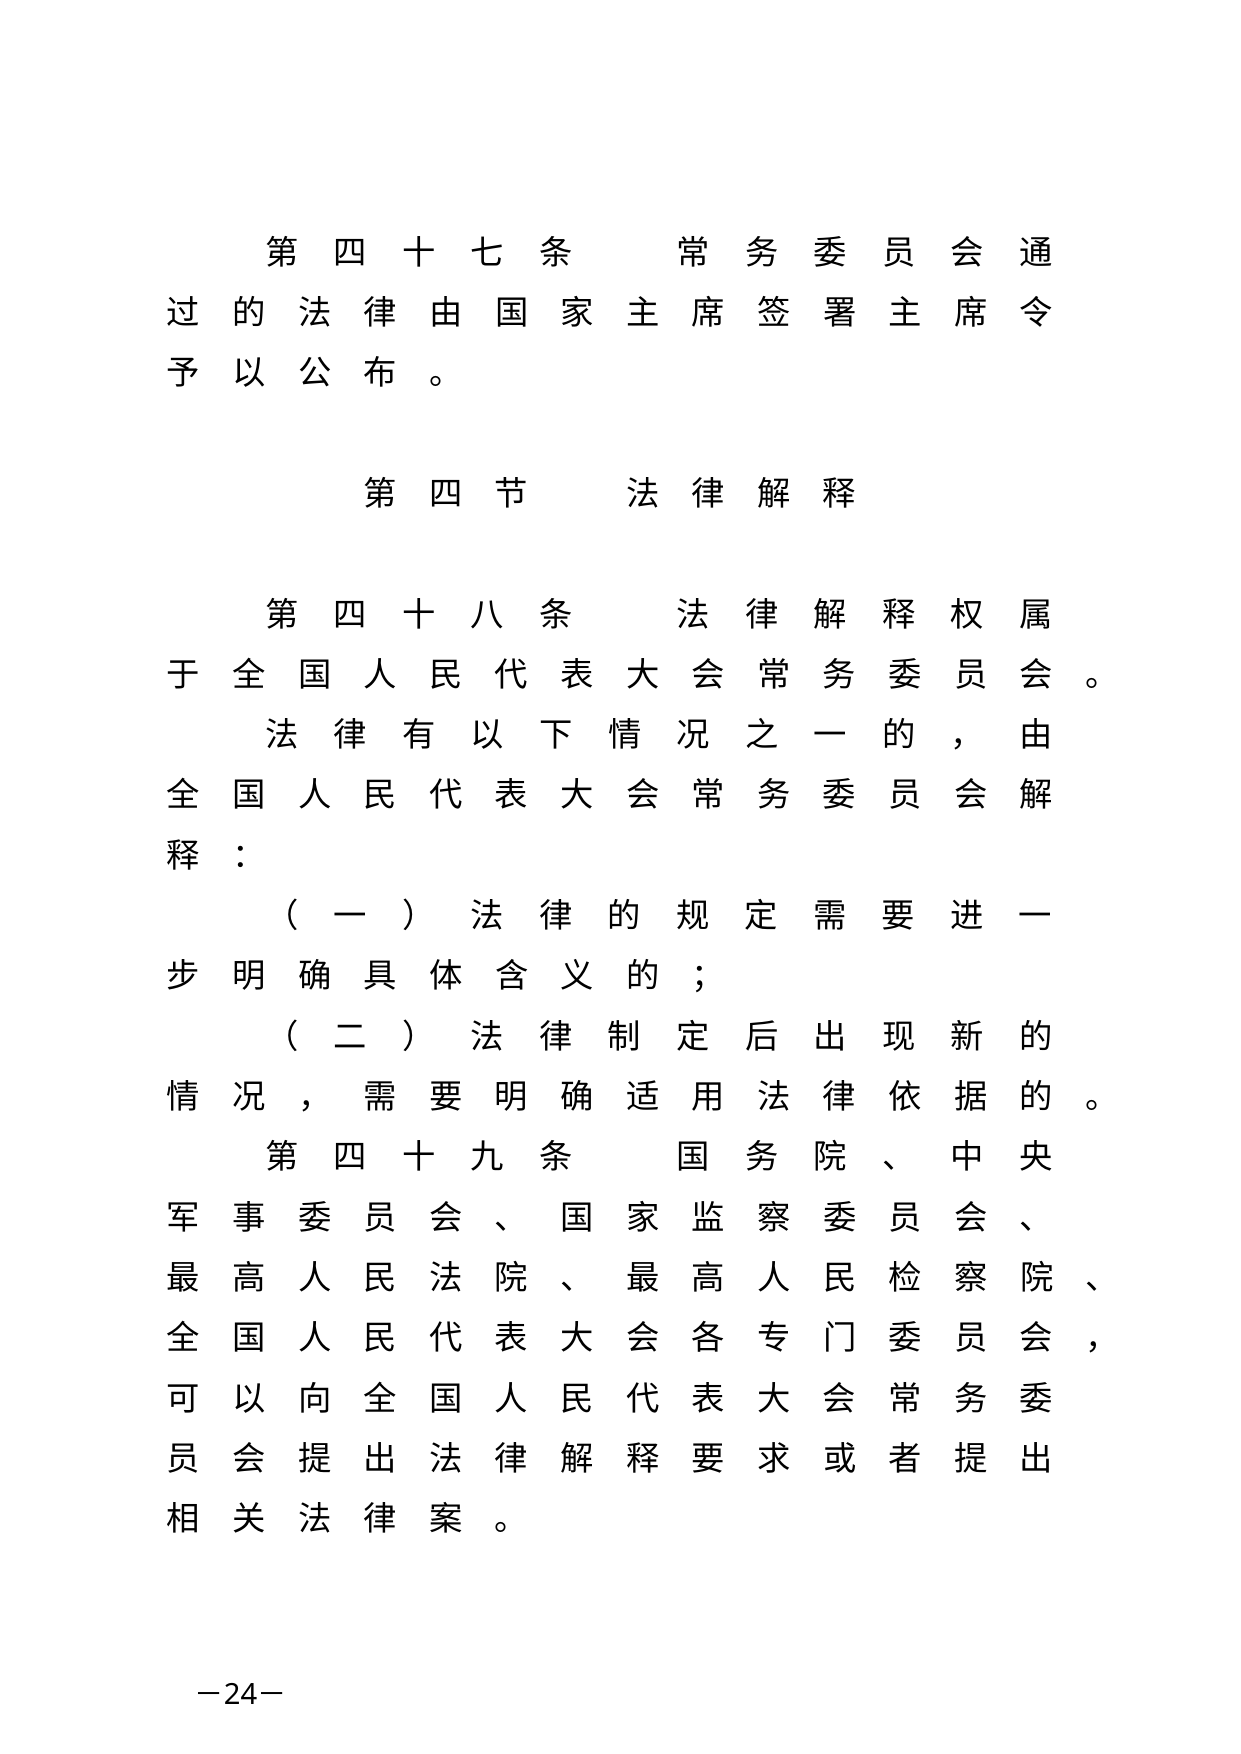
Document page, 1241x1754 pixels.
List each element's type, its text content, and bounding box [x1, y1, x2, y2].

text （二）法律制定后出现新的情况，需要明确适用法律依据的。 [167, 1003, 1085, 1124]
text 第四十八条 法律解释权属于全国人民代表大会常务委员会。 [167, 581, 1085, 702]
text 法律有以下情况之一的，由全国人民代表大会常务委员会解释： [167, 702, 1085, 883]
text （一）法律的规定需要进一步明确具体含义的； [167, 883, 1085, 1003]
text 第四十九条 国务院、中央军事委员会、国家监察委员会、最高人民法院、最高人民检察院、全国人民代表大会各专门委员会，可以向全国人民代表大会常务委员会提出法律解释要求或者提出相关法律案。 [167, 1124, 1085, 1546]
text 第四十七条 常务委员会通过的法律由国家主席签署主席令予以公布。 [167, 219, 1085, 400]
text 第四节 法律解释 [167, 461, 1085, 521]
